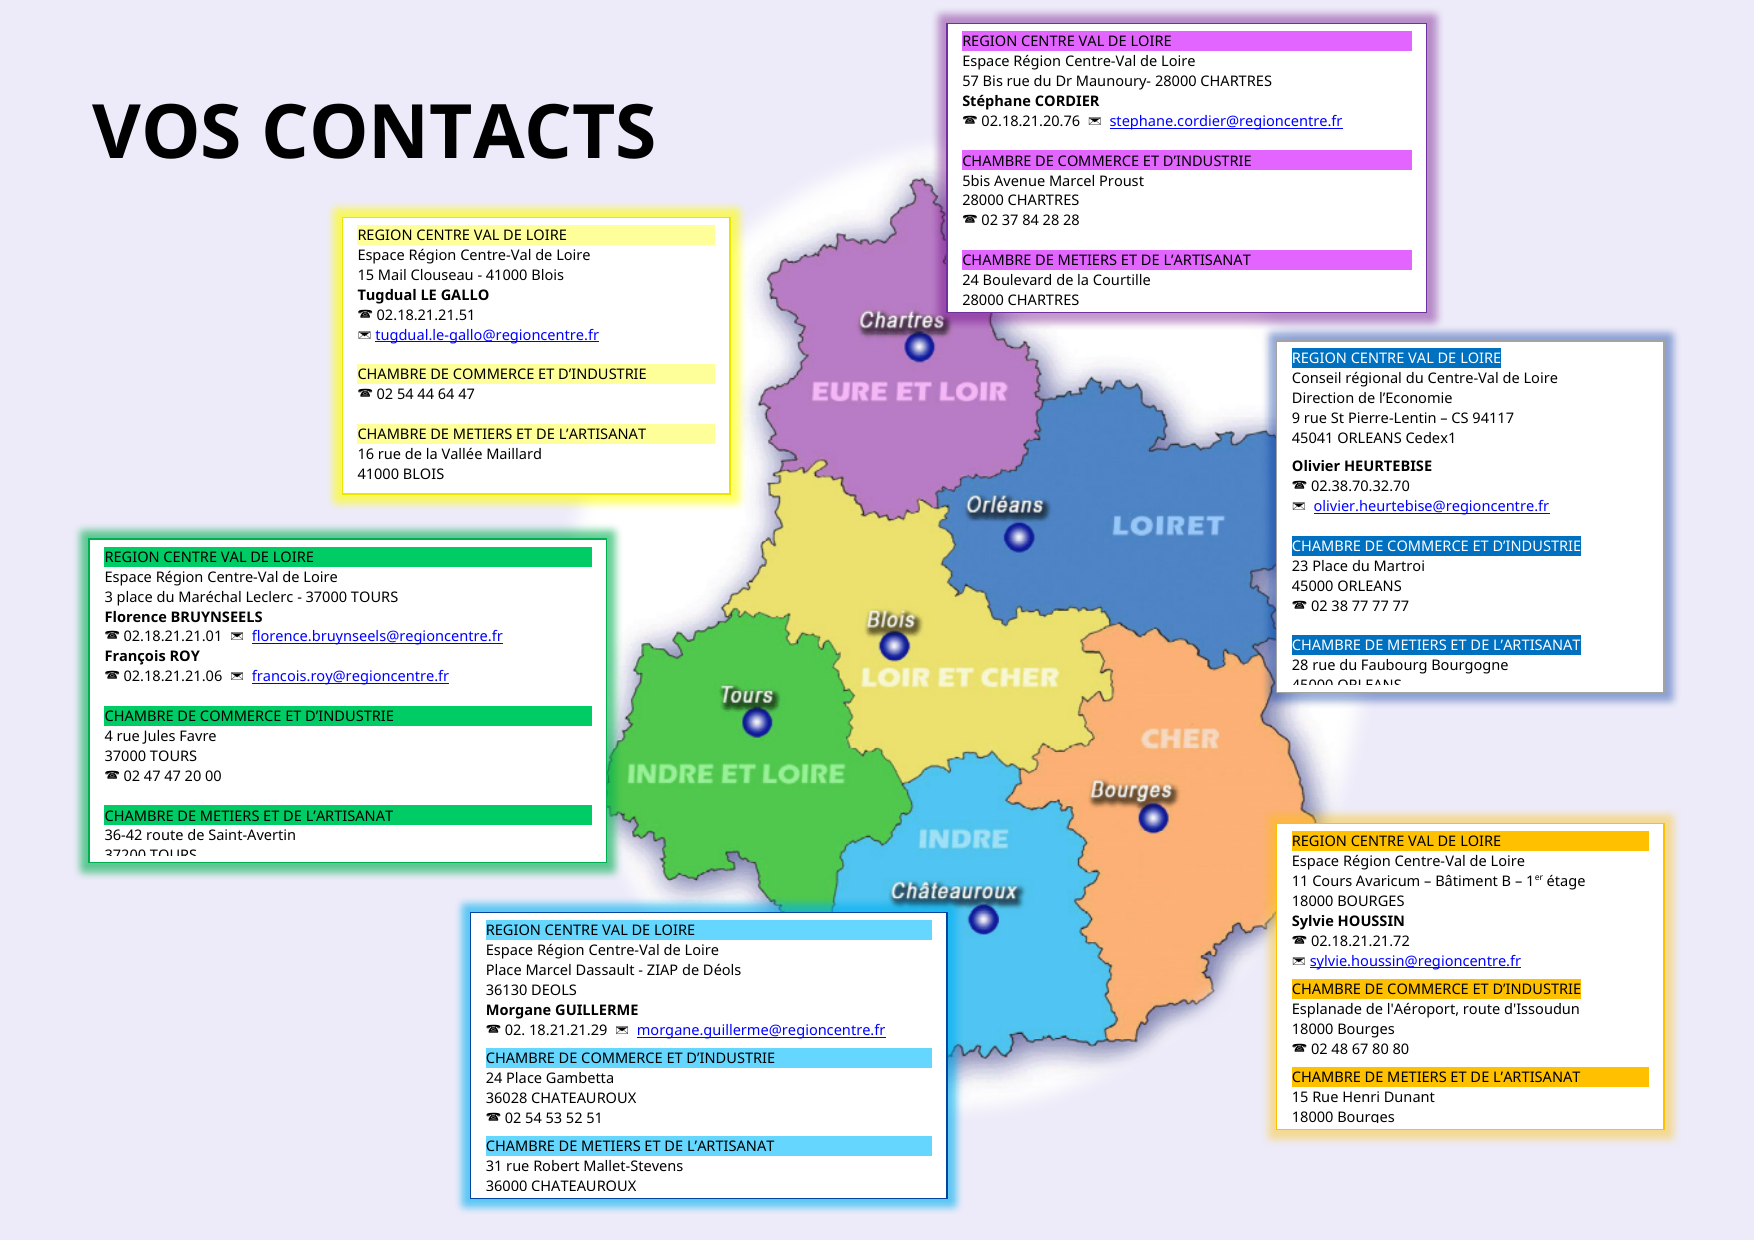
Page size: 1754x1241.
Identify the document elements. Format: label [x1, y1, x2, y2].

picture [587, 160, 1350, 1100]
